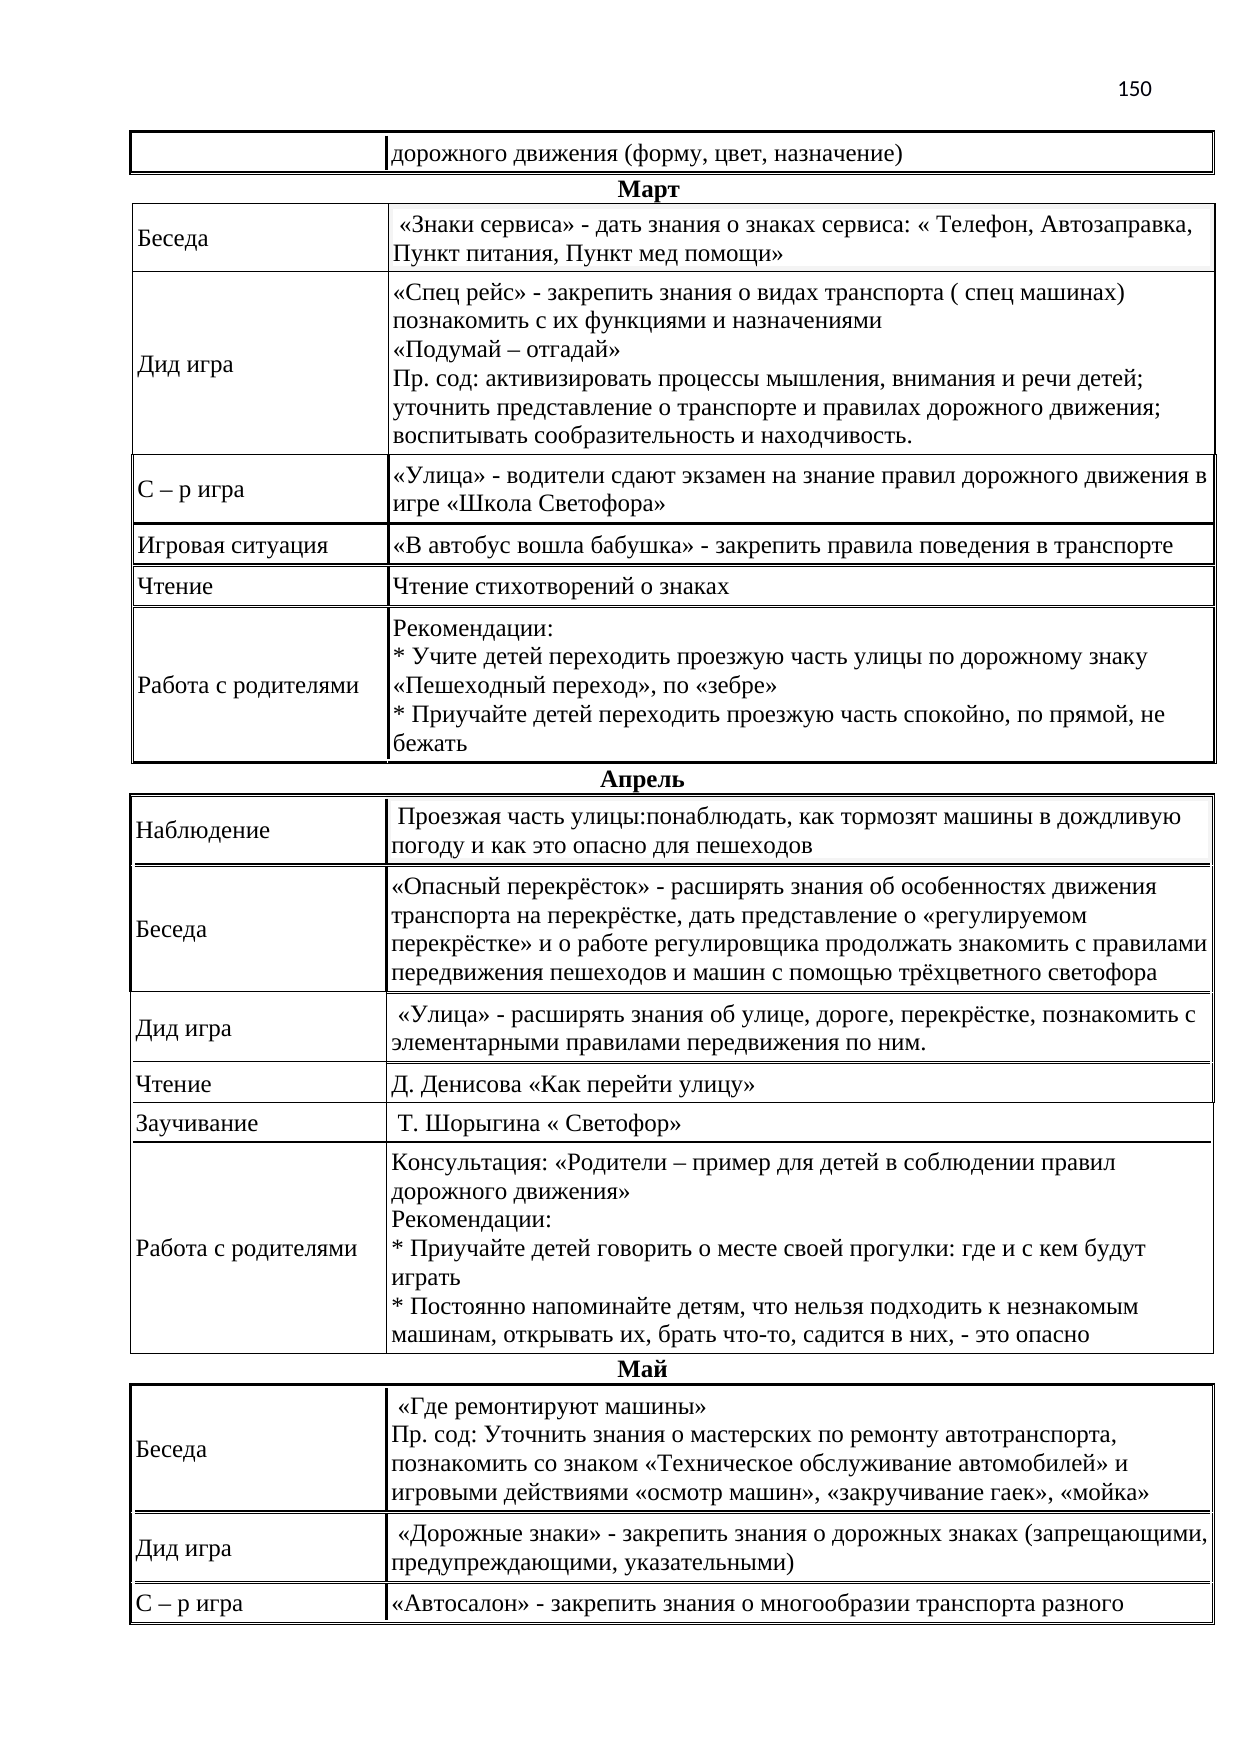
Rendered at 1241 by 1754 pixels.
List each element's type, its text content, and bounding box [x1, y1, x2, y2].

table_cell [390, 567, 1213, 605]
text Апрель [133, 764, 1152, 793]
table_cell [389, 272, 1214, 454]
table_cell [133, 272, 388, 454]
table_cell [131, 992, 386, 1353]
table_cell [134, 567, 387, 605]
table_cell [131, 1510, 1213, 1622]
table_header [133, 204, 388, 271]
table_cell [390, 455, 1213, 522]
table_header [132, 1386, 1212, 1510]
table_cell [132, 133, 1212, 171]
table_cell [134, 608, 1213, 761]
text Май [133, 1354, 1152, 1383]
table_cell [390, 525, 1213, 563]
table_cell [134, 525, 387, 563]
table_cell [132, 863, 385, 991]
text Март [133, 175, 1152, 203]
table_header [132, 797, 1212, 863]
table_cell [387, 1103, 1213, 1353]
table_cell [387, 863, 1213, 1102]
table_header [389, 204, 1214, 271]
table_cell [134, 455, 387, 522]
